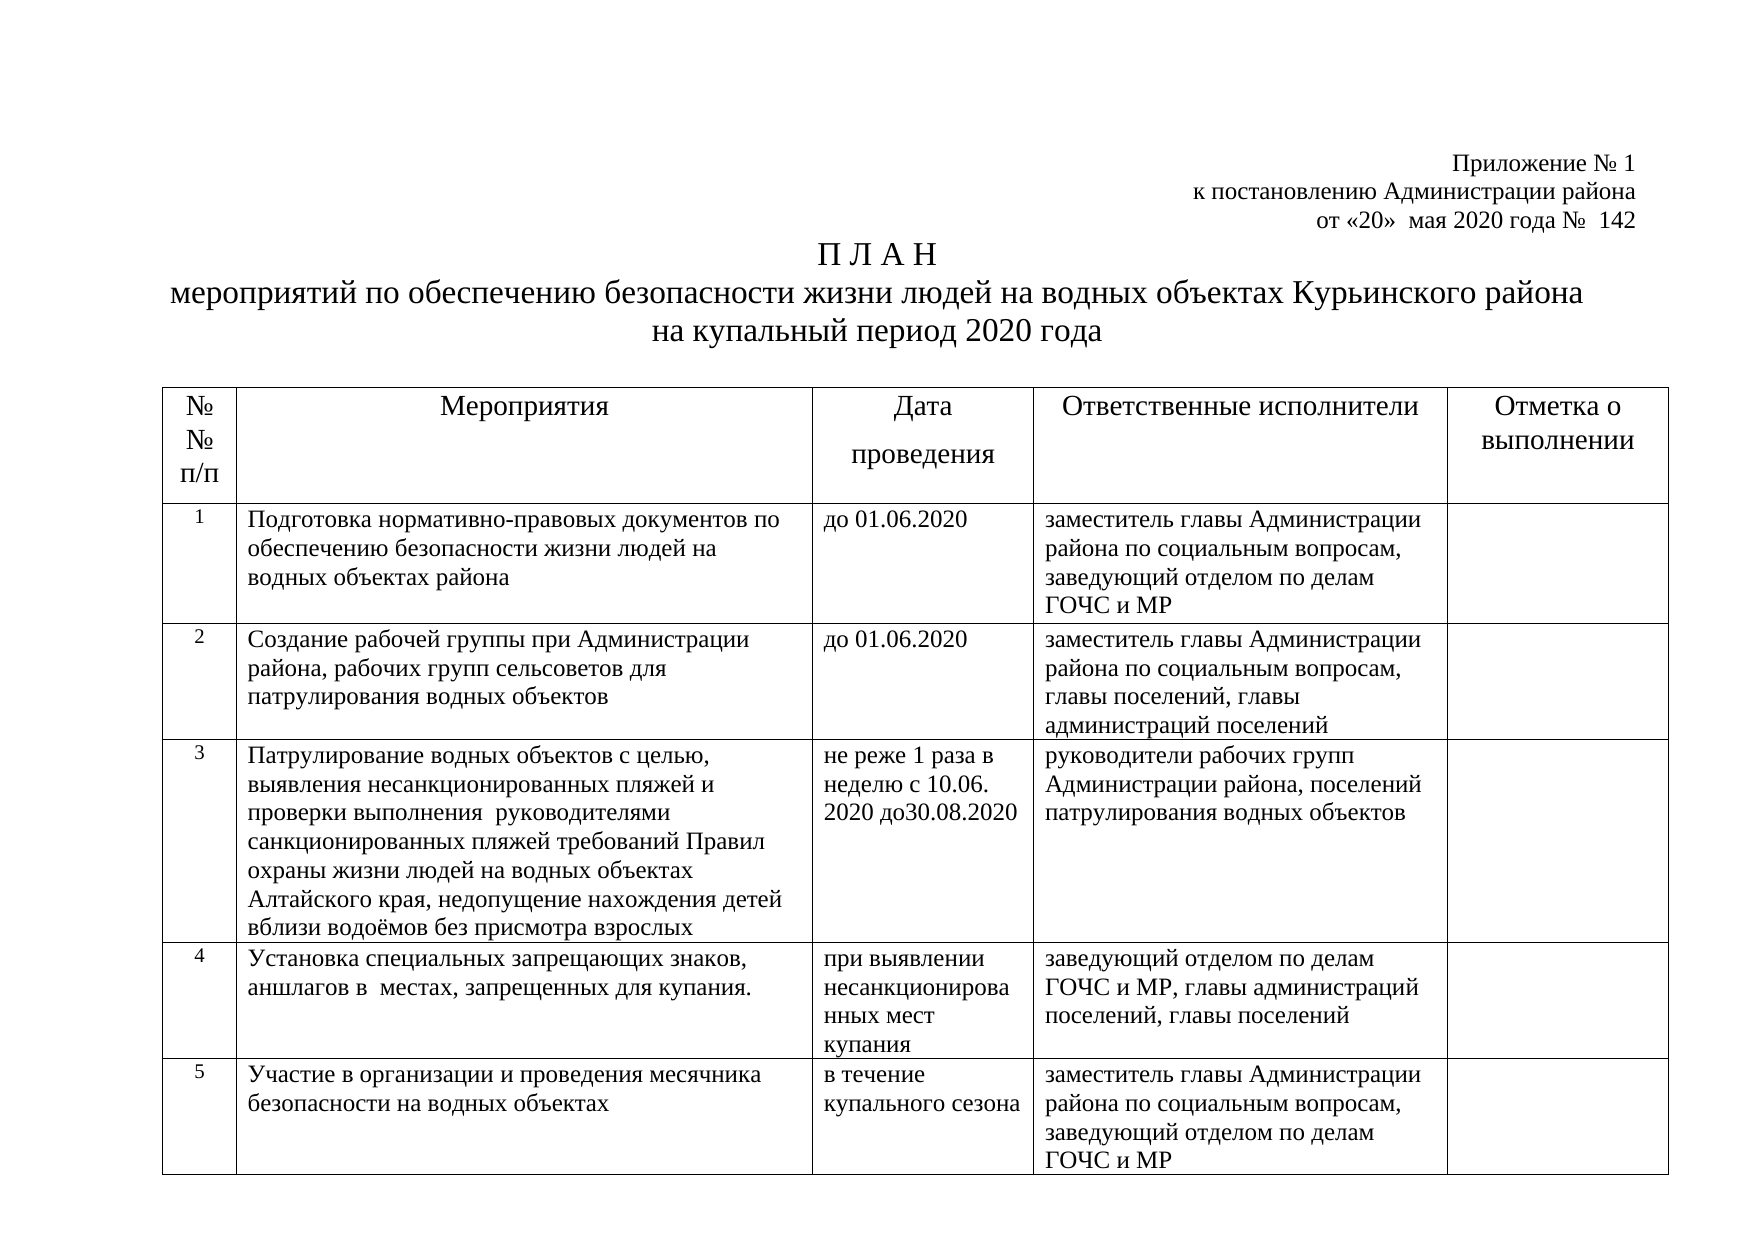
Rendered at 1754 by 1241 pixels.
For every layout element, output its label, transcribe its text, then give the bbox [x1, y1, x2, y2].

table_cell [1448, 1059, 1668, 1174]
text от «20» мая 2020 года № 142 [118, 205, 1636, 234]
table_header Мероприятия [237, 388, 812, 503]
table_cell [1448, 943, 1668, 1058]
text к постановлению Администрации района [118, 176, 1636, 205]
table_cell Установка специальных запрещающих знаков, аншлагов в местах, запрещенных для купания. [237, 943, 812, 1058]
table_cell [1448, 504, 1668, 623]
table_cell 4 [163, 943, 236, 1058]
table_cell не реже 1 раза в неделю с 10.06. 2020 до30.08.2020 [813, 740, 1033, 942]
table_cell заместитель главы Администрации района по социальным вопросам, заведующий отделом по делам ГОЧС и МР [1034, 504, 1447, 623]
table_cell 2 [163, 624, 236, 739]
table_cell руководители рабочих групп Администрации района, поселений патрулирования водных объектов [1034, 740, 1447, 942]
text на купальный период 2020 года [118, 311, 1636, 349]
text Приложение № 1 [118, 148, 1636, 176]
table_cell заместитель главы Администрации района по социальным вопросам, главы поселений, главы администраций поселений [1034, 624, 1447, 739]
table_header Дата проведения [813, 388, 1033, 503]
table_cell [813, 1059, 1033, 1174]
table_cell 5 [163, 1059, 236, 1174]
table_cell заведующий отделом по делам ГОЧС и МР, главы администраций поселений, главы поселений [1034, 943, 1447, 1058]
table_cell Создание рабочей группы при Администрации района, рабочих групп сельсоветов для патрулирования водных объектов [237, 624, 812, 739]
table_cell [1448, 740, 1668, 942]
table_cell 1 [163, 504, 236, 623]
table_cell [1448, 624, 1668, 739]
table_cell до 01.06.2020 [813, 624, 1033, 739]
table_cell до 01.06.2020 [813, 504, 1033, 623]
table_cell Патрулирование водных объектов с целью, выявления несанкционированных пляжей и проверки выполнения руководителями санкционированных пляжей требований Правил охраны жизни людей на водных объектах Алтайского края, недопущение нахождения детей вблизи водоёмов без присмотра взрослых [237, 740, 812, 942]
table_cell Участие в организации и проведения месячника безопасности на водных объектах [237, 1059, 812, 1174]
text мероприятий по обеспечению безопасности жизни людей на водных объектах Курьинского района [118, 272, 1636, 311]
table_cell заместитель главы Администрации района по социальным вопросам, заведующий отделом по делам ГОЧС и МР [1034, 1059, 1447, 1174]
table_header №№ п/п [163, 388, 236, 503]
table_cell 3 [163, 740, 236, 942]
table_header Отметка о выполнении [1448, 388, 1668, 503]
table_cell Подготовка нормативно-правовых документов по обеспечению безопасности жизни людей на водных объектах района [237, 504, 812, 623]
table_cell при выявлении несанкционированных мест купания [813, 943, 1033, 1058]
text П Л А Н [118, 234, 1636, 272]
table_header Ответственные исполнители [1034, 388, 1447, 503]
